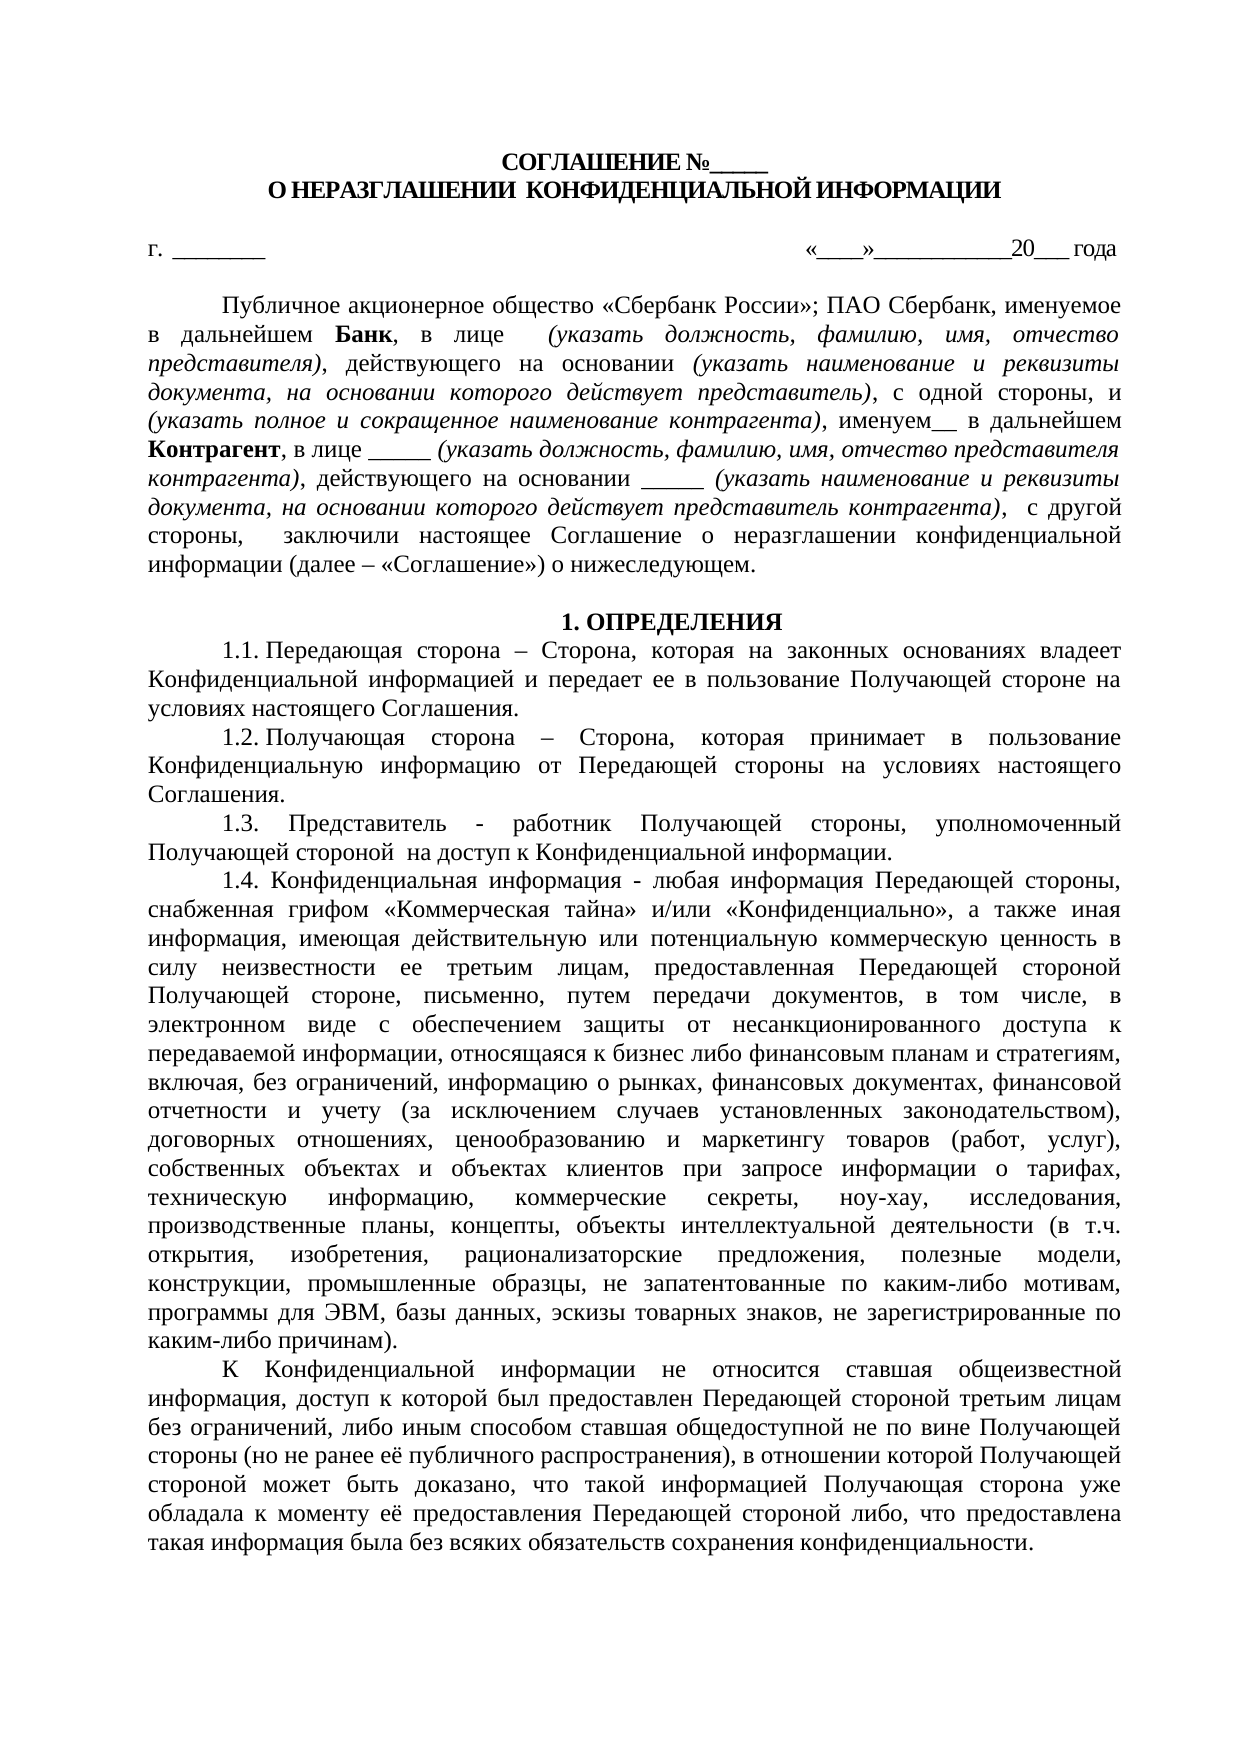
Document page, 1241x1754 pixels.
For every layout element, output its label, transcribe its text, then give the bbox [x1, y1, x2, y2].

text 1.4. Конфиденциальная информация - любая информация Передающей стороны, снабженная грифом «Коммерческая тайна» и/или «Конфиденциально», а также иная информация, имеющая действительную или потенциальную коммерческую ценность в силу неизвестности ее третьим лицам, предоставленная Передающей стороной Получающей стороне, письменно, путем передачи документов, в том числе, в электронном виде с обеспечением защиты от несанкционированного доступа к передаваемой информации, относящаяся к бизнес либо финансовым планам и стратегиям, включая, без ограничений, информацию о рынках, финансовых документах, финансовой отчетности и учету (за исключением случаев установленных законодательством), договорных отношениях, ценообразованию и маркетингу товаров (работ, услуг), собственных объектах и объектах клиентов при запросе информации о тарифах, техническую информацию, коммерческие секреты, ноу-хау, исследования, производственные планы, концепты, объекты интеллектуальной деятельности (в т.ч. открытия, изобретения, рационализаторские предложения, полезные модели, конструкции, промышленные образцы, не запатентованные по каким-либо мотивам, программы для ЭВМ, базы данных, эскизы товарных знаков, не зарегистрированные по каким-либо причинам). [148, 866, 1122, 1354]
title О НЕРАЗГЛАШЕНИИ КОНФИДЕНЦИАЛЬНОЙ ИНФОРМАЦИИ [148, 176, 1122, 204]
text 1.1. Передающая сторона – Сторона, которая на законных основаниях владеет Конфиденциальной информацией и передает ее в пользование Получающей стороне на условиях настоящего Соглашения. [148, 636, 1122, 722]
text Публичное акционерное общество «Сбербанк России»; ПАО Сбербанк, именуемое в дальнейшем Банк, в лице (указать должность, фамилию, имя, отчество представителя), действующего на основании (указать наименование и реквизиты документа, на основании которого действует представитель), с одной стороны, и (указать полное и сокращенное наименование контрагента), именуем__ в дальнейшем Контрагент, в лице _____ (указать должность, фамилию, имя, отчество представителя контрагента), действующего на основании _____ (указать наименование и реквизиты документа, на основании которого действует представитель контрагента), с другой стороны, заключили настоящее Соглашение о неразглашении конфиденциальной информации (далее – «Соглашение») о нижеследующем. [148, 291, 1122, 578]
text 1. ОПРЕДЕЛЕНИЯ [148, 607, 1122, 636]
text 1.3. Представитель - работник Получающей стороны, уполномоченный Получающей стороной на доступ к Конфиденциальной информации. [148, 808, 1122, 866]
text 1.2. Получающая сторона – Сторона, которая принимает в пользование Конфиденциальную информацию от Передающей стороны на условиях настоящего Соглашения. [148, 722, 1122, 808]
title СОГЛАШЕНИЕ №_____ [148, 147, 1122, 176]
title г. ________ «____»____________20___ года [148, 233, 1122, 262]
text К Конфиденциальной информации не относится ставшая общеизвестной информация, доступ к которой был предоставлен Передающей стороной третьим лицам без ограничений, либо иным способом ставшая общедоступной не по вине Получающей стороны (но не ранее её публичного распространения), в отношении которой Получающей стороной может быть доказано, что такой информацией Получающая сторона уже обладала к моменту её предоставления Передающей стороной либо, что предоставлена такая информация была без всяких обязательств сохранения конфиденциальности. [148, 1354, 1122, 1556]
